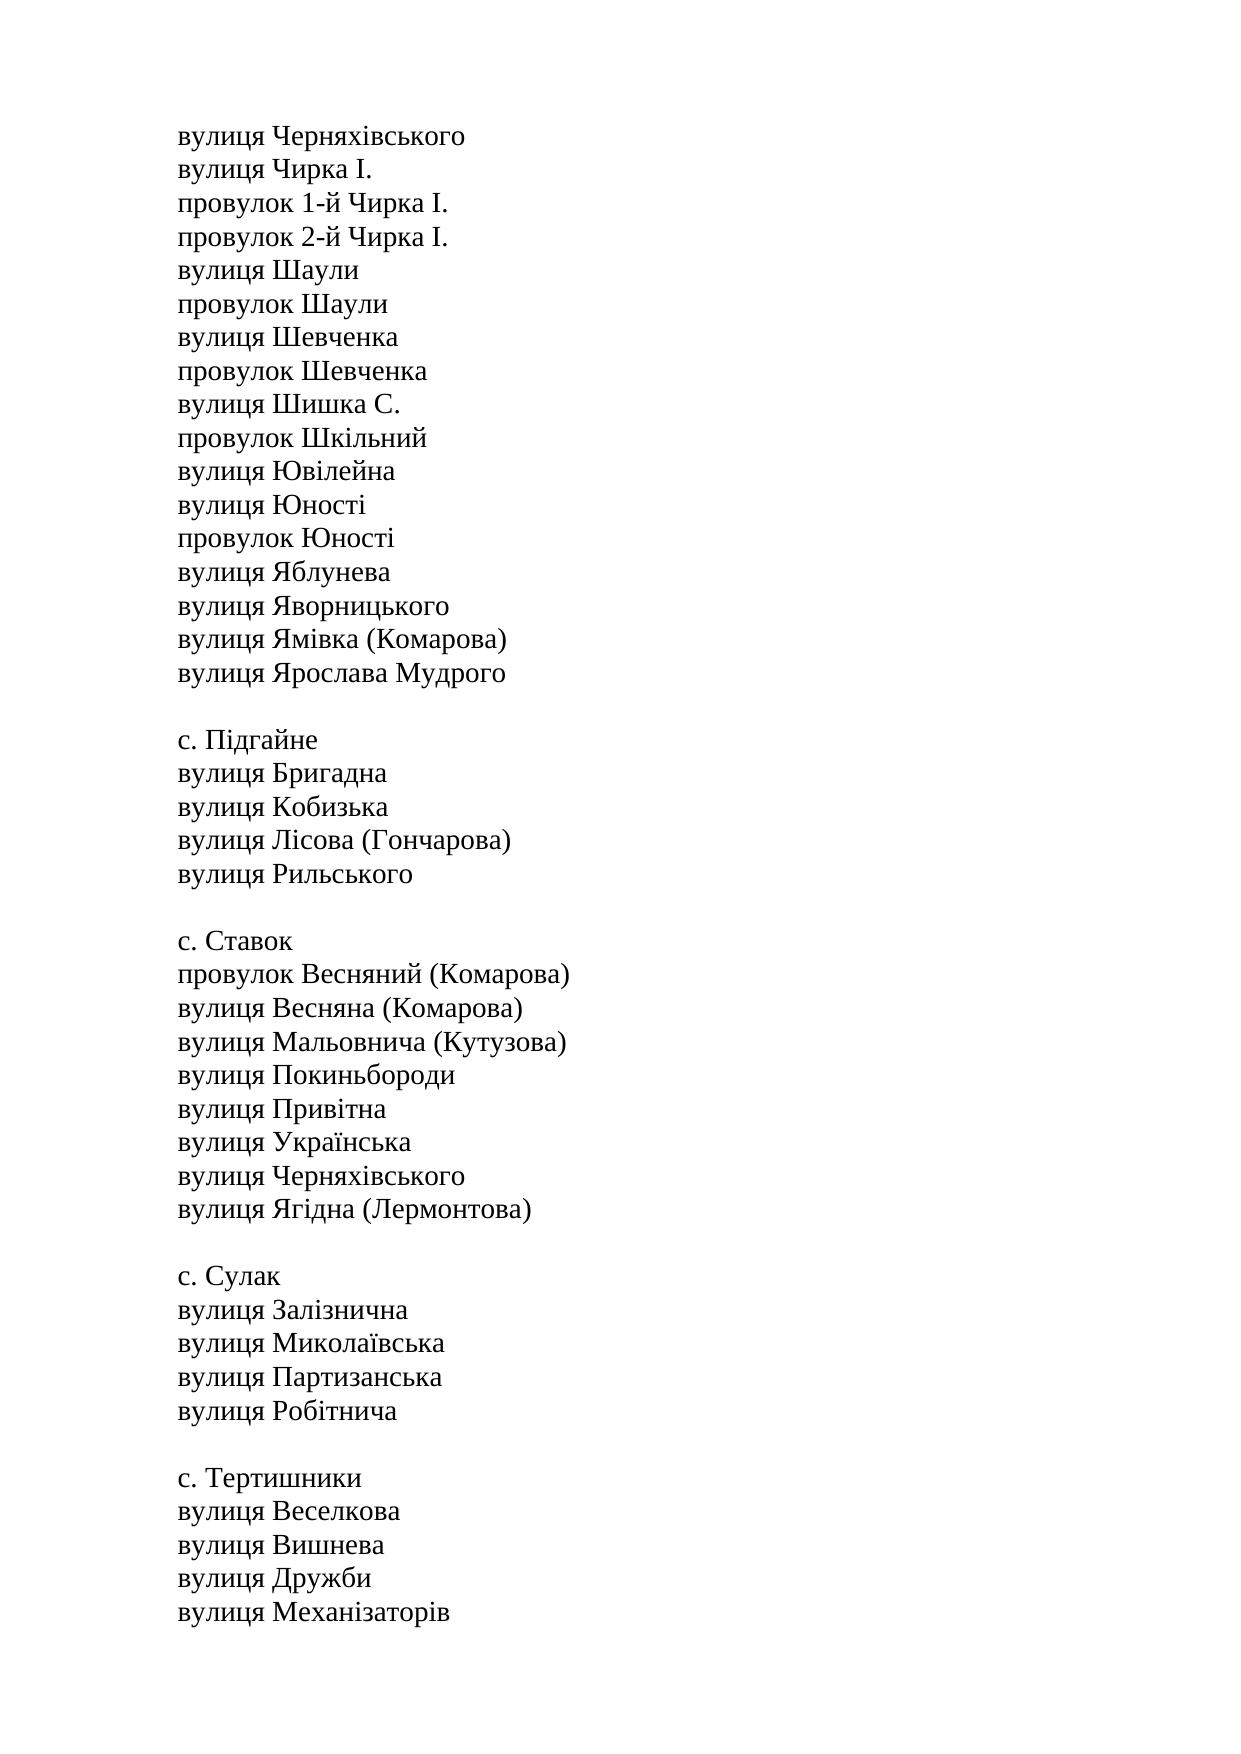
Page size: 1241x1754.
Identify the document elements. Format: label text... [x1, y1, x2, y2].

text вулиця Залізнична [177, 1292, 1152, 1326]
text вулиця Бригадна [177, 755, 1152, 789]
text провулок 2-й Чирка І. [177, 219, 1152, 252]
text провулок Шкільний [177, 420, 1152, 453]
text вулиця Робітнича [177, 1393, 1152, 1426]
text провулок 1-й Чирка І. [177, 185, 1152, 219]
text вулиця Юності [177, 487, 1152, 521]
text вулиця Яворницького [177, 588, 1152, 621]
text с. Тертишники [177, 1460, 1152, 1493]
text вулиця Дружби [177, 1560, 1152, 1594]
text вулиця Привітна [177, 1091, 1152, 1124]
text вулиця Механізаторів [177, 1594, 1152, 1627]
text вулиця Мальовнича (Кутузова) [177, 1024, 1152, 1057]
text вулиця Яблунева [177, 554, 1152, 588]
text провулок Шевченка [177, 353, 1152, 386]
text вулиця Миколаївська [177, 1326, 1152, 1359]
text вулиця Лісова (Гончарова) [177, 822, 1152, 856]
text вулиця Черняхівського [177, 118, 1152, 152]
text вулиця Ямівка (Комарова) [177, 621, 1152, 655]
text вулиця Чирка І. [177, 152, 1152, 185]
text вулиця Рильського [177, 856, 1152, 889]
text вулиця Шевченка [177, 319, 1152, 353]
text вулиця Ярослава Мудрого [177, 655, 1152, 688]
text с. Підгайне [177, 722, 1152, 755]
text вулиця Шишка С. [177, 386, 1152, 420]
text вулиця Партизанська [177, 1359, 1152, 1393]
text вулиця Ягідна (Лермонтова) [177, 1191, 1152, 1225]
text провулок Весняний (Комарова) [177, 957, 1152, 990]
text вулиця Кобизька [177, 789, 1152, 822]
text вулиця Черняхівського [177, 1158, 1152, 1191]
text вулиця Українська [177, 1124, 1152, 1158]
text вулиця Покиньбороди [177, 1057, 1152, 1091]
text провулок Юності [177, 521, 1152, 554]
text вулиця Веселкова [177, 1493, 1152, 1527]
text с. Ставок [177, 923, 1152, 957]
text провулок Шаули [177, 286, 1152, 319]
text вулиця Вишнева [177, 1527, 1152, 1560]
text с. Сулак [177, 1258, 1152, 1292]
text вулиця Весняна (Комарова) [177, 990, 1152, 1024]
text вулиця Шаули [177, 252, 1152, 286]
text вулиця Ювілейна [177, 453, 1152, 487]
